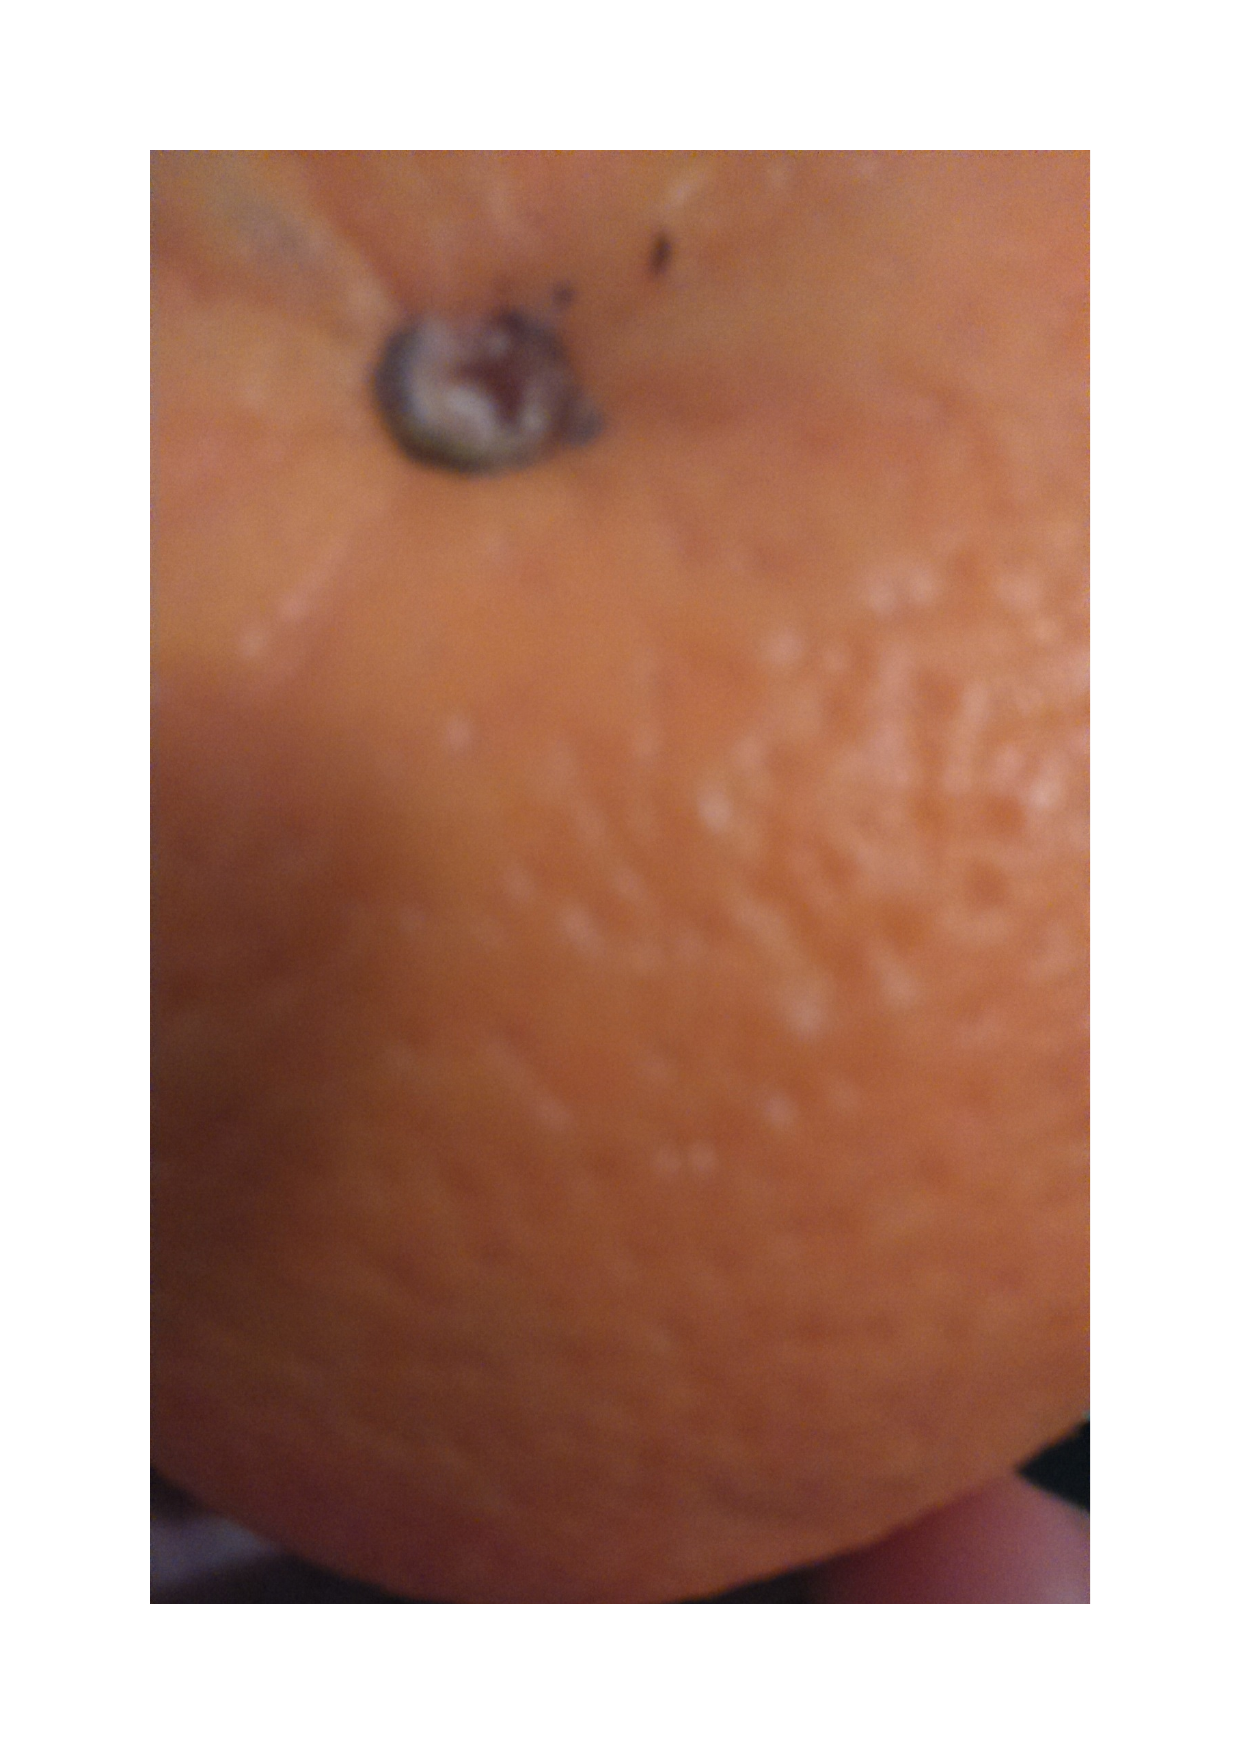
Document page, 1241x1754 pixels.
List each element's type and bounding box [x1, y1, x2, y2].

picture [150, 150, 1091, 1604]
